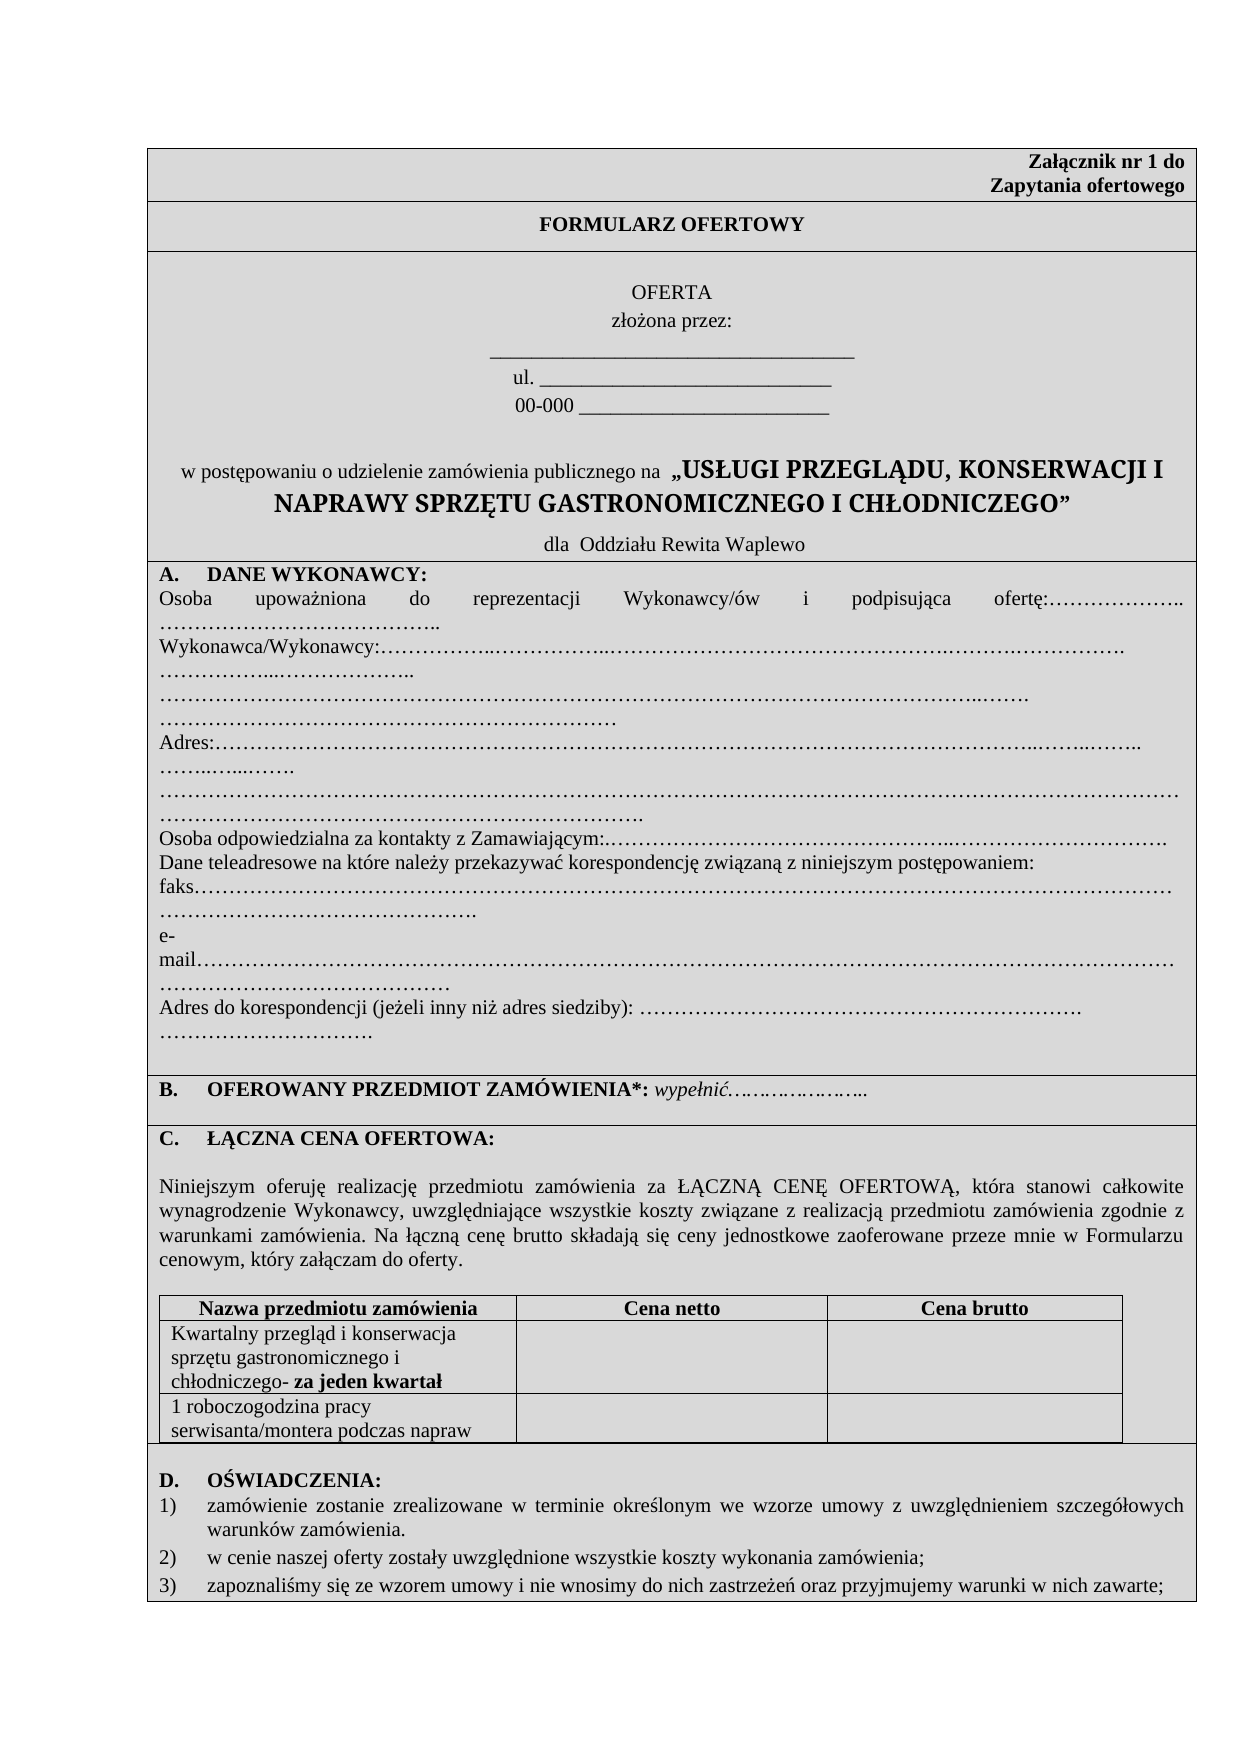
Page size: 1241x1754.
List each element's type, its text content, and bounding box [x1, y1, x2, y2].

table_header Załącznik nr 1 do Zapytania ofertowego [148, 149, 1196, 201]
table_cell ŁĄCZNA CENA OFERTOWA: Niniejszym oferuję realizację przedmiotu zamówienia za ŁĄCZNĄ CENĘ OFERTOWĄ, która stanowi całkowite wynagrodzenie Wykonawcy, uwzględniające wszystkie koszty związane z realizacją przedmiotu zamówienia zgodnie z warunkami zamówienia. Na łączną cenę brutto składają się ceny jednostkowe zaoferowane przeze mnie w Formularzu cenowym, który załączam do oferty. [148, 1126, 1196, 1443]
table_cell DANE WYKONAWCY: Osoba upoważniona do reprezentacji Wykonawcy/ów i podpisująca ofertę:………………..………………………………….. Wykonawca/Wykonawcy:……………..……………..………………………………………….……….…………….……………...……………….. ………………………………………………………………………………………………………..…….………………………………………………………… Adres:………………………………………………………………………………………………………..……..……..……..…...…….………………………………………………………………………………………………………………………………………………………………………………………………. Osoba odpowiedzialna za kontakty z Zamawiającym:.…………………………………………..…………………………. Dane teleadresowe na które należy przekazywać korespondencję związaną z niniejszym postępowaniem: faks……………………………………………………………………………………………………………………………………………………………………. e-mail………………………………………………………………………………………………………………………………………………………………… Adres do korespondencji (jeżeli inny niż adres siedziby): ……………………………………………………….…………………………. [148, 562, 1196, 1075]
table_cell FORMULARZ OFERTOWY [148, 202, 1196, 251]
table_cell OFERTA złożona przez: ___________________________________ ul. ____________________________ 00-000 ________________________ w postępowaniu o udzielenie zamówienia publicznego na „USŁUGI PRZEGLĄDU, KONSERWACJI I NAPRAWY SPRZĘTU GASTRONOMICZNEGO I CHŁODNICZEGO” dla Oddziału Rewita Waplewo [148, 252, 1196, 561]
table_cell OFEROWANY PRZEDMIOT ZAMÓWIENIA*: wypełnić………………….. [148, 1076, 1196, 1125]
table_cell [148, 1444, 1196, 1601]
